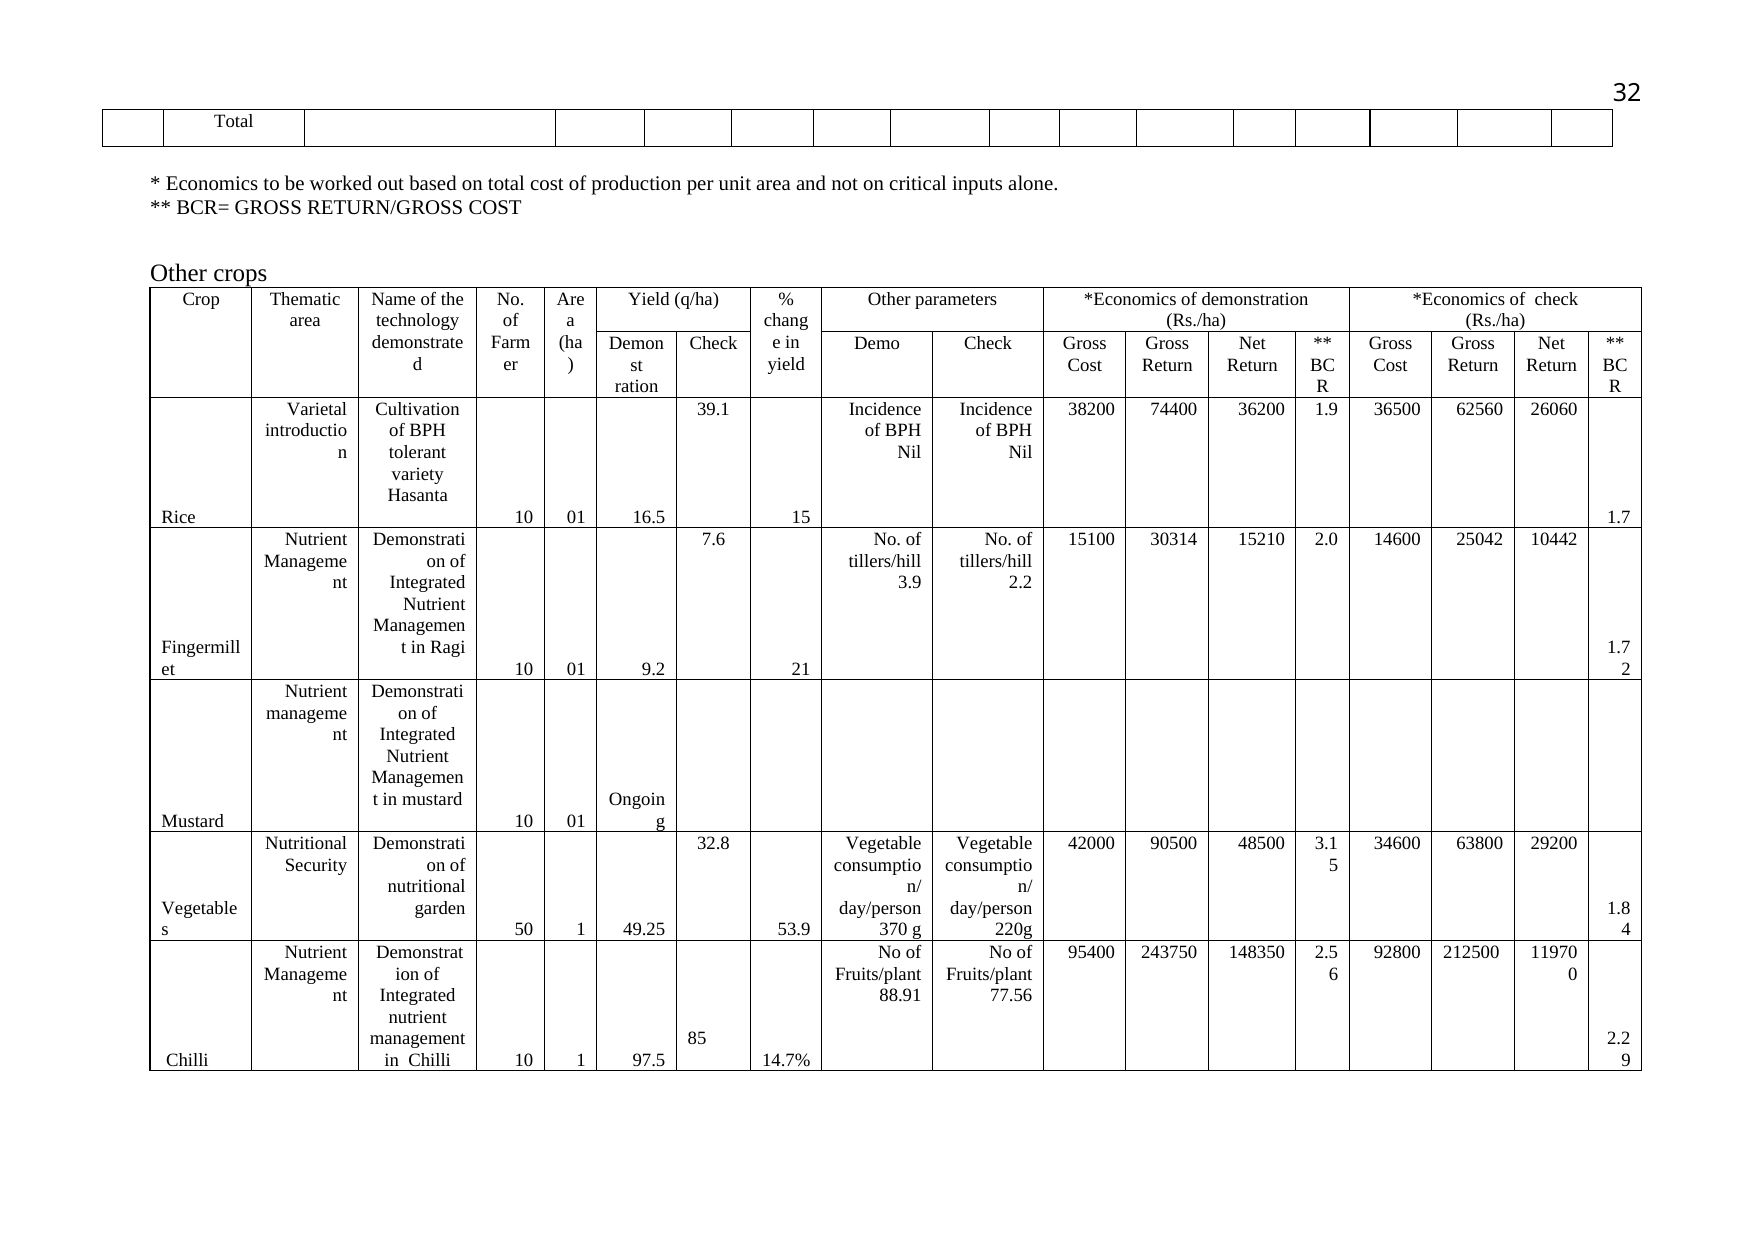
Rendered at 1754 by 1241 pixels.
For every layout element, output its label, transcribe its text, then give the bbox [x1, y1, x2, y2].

table_cell [1137, 110, 1233, 146]
table_cell Check [677, 332, 750, 397]
table_cell 30314 [1126, 528, 1208, 679]
table_cell Chilli [151, 941, 251, 1070]
table_header % change in yield [751, 288, 821, 397]
table_cell 148350 [1209, 941, 1295, 1070]
table_cell Varietal introduction [252, 398, 358, 527]
table_cell [1060, 110, 1136, 146]
table_cell 92800 [1350, 941, 1431, 1070]
table_cell 25042 [1432, 528, 1514, 679]
table_cell Nutrient Management [252, 941, 358, 1070]
table_cell No of Fruits/plant 88.91 [822, 941, 932, 1070]
table_cell 15100 [1044, 528, 1125, 679]
table_cell [677, 680, 750, 831]
table_cell Incidence of BPH Nil [933, 398, 1043, 527]
table_cell Gross Return [1126, 332, 1208, 397]
table_cell 74400 [1126, 398, 1208, 527]
table_cell Demo [822, 332, 932, 397]
table_cell Nutritional Security [252, 832, 358, 940]
table_cell No of Fruits/plant 77.56 [933, 941, 1043, 1070]
table_cell Net Return [1209, 332, 1295, 397]
table_cell 01 [545, 680, 596, 831]
table_cell 2.56 [1296, 941, 1349, 1070]
table_cell Gross Cost [1350, 332, 1431, 397]
table_cell [933, 680, 1043, 831]
table_cell 119700 [1515, 941, 1588, 1070]
table_cell [1126, 680, 1208, 831]
table_cell [1209, 680, 1295, 831]
table_cell 50 [477, 832, 544, 940]
table_cell [1350, 680, 1431, 831]
table_cell Demonstration of Integrated Nutrient Management in Ragi [359, 528, 476, 679]
table_cell Nutrient Management [252, 528, 358, 679]
table_cell [1589, 680, 1641, 831]
table_cell Rice [151, 398, 251, 527]
table_header *Economics of demonstration (Rs./ha) [1044, 288, 1349, 331]
table_cell [1296, 680, 1349, 831]
table_cell [1234, 110, 1295, 146]
table_cell [1552, 110, 1612, 146]
table_cell [103, 110, 163, 146]
table_cell Demonstration of Integrated nutrient management in Chilli [359, 941, 476, 1070]
table_cell 10442 [1515, 528, 1588, 679]
table_cell Cultivation of BPH tolerant variety Hasanta [359, 398, 476, 527]
table_cell Demonstration of Integrated Nutrient Management in mustard [359, 680, 476, 831]
table_cell 1.84 [1589, 832, 1641, 940]
table_cell Vegetable consumption/ day/person 370 g [822, 832, 932, 940]
table_cell Gross Return [1432, 332, 1514, 397]
table_cell 42000 [1044, 832, 1125, 940]
table_cell Total [164, 110, 304, 146]
table_cell [891, 110, 989, 146]
table_header Thematic area [252, 288, 358, 397]
table_cell 10 [477, 941, 544, 1070]
table_header Name of the technology demonstrated [359, 288, 476, 397]
table_cell ** BCR [1296, 332, 1349, 397]
table_cell Vegetables [151, 832, 251, 940]
table_cell 212500 [1432, 941, 1514, 1070]
table_cell 01 [545, 398, 596, 527]
table_cell 36500 [1350, 398, 1431, 527]
table_header *Economics of check (Rs./ha) [1350, 288, 1641, 331]
table_cell [645, 110, 731, 146]
table_cell [990, 110, 1059, 146]
table_cell 49.25 [597, 832, 676, 940]
table_header Other parameters [822, 288, 1043, 331]
table_cell 21 [751, 528, 821, 679]
table_cell 97.5 [597, 941, 676, 1070]
table_cell 1.72 [1589, 528, 1641, 679]
table_cell 10 [477, 528, 544, 679]
table_cell 63800 [1432, 832, 1514, 940]
table_cell 14600 [1350, 528, 1431, 679]
table_cell 1 [545, 832, 596, 940]
table_cell [751, 680, 821, 831]
table_cell [556, 110, 644, 146]
table_cell Check [933, 332, 1043, 397]
table_cell [732, 110, 813, 146]
table_cell 9.2 [597, 528, 676, 679]
table_cell 26060 [1515, 398, 1588, 527]
table_cell 1.9 [1296, 398, 1349, 527]
table_cell [305, 110, 555, 146]
table_cell 7.6 [677, 528, 750, 679]
table_cell 48500 [1209, 832, 1295, 940]
table_cell 39.1 [677, 398, 750, 527]
table_cell 29200 [1515, 832, 1588, 940]
table_cell 10 [477, 680, 544, 831]
table_cell 53.9 [751, 832, 821, 940]
table_cell Ongoing [597, 680, 676, 831]
table_cell 1.7 [1589, 398, 1641, 527]
table_header No. of Farmer [477, 288, 544, 397]
table_cell 243750 [1126, 941, 1208, 1070]
table_cell 38200 [1044, 398, 1125, 527]
table_cell [1432, 680, 1514, 831]
table_cell 10 [477, 398, 544, 527]
table_header Crop [151, 288, 251, 397]
table_header Area (ha) [545, 288, 596, 397]
table_cell [1371, 110, 1457, 146]
table_cell [1458, 110, 1551, 146]
table_cell Vegetable consumption/ day/person 220g [933, 832, 1043, 940]
table_cell 90500 [1126, 832, 1208, 940]
table_cell [822, 680, 932, 831]
table_cell 85 [677, 941, 750, 1070]
table_cell [1515, 680, 1588, 831]
table_cell Incidence of BPH Nil [822, 398, 932, 527]
table_cell 36200 [1209, 398, 1295, 527]
table_cell ** BCR [1589, 332, 1641, 397]
table_cell Demonst ration [597, 332, 676, 397]
table_cell 3.15 [1296, 832, 1349, 940]
text Other crops [150, 258, 1641, 287]
table_cell 62560 [1432, 398, 1514, 527]
table_cell 32.8 [677, 832, 750, 940]
table_cell 2.0 [1296, 528, 1349, 679]
table_cell 15210 [1209, 528, 1295, 679]
table_cell 14.7% [751, 941, 821, 1070]
table_cell Net Return [1515, 332, 1588, 397]
table_cell 2.29 [1589, 941, 1641, 1070]
text ** BCR= GROSS RETURN/GROSS COST [150, 195, 1641, 219]
table_cell Mustard [151, 680, 251, 831]
table_cell Gross Cost [1044, 332, 1125, 397]
table_cell 01 [545, 528, 596, 679]
table_cell No. of tillers/hill 2.2 [933, 528, 1043, 679]
table_cell [1044, 680, 1125, 831]
table_cell No. of tillers/hill 3.9 [822, 528, 932, 679]
table_cell 1 [545, 941, 596, 1070]
table_cell 34600 [1350, 832, 1431, 940]
table_cell Nutrient management [252, 680, 358, 831]
table_cell Demonstration of nutritional garden [359, 832, 476, 940]
table_cell [1296, 110, 1369, 146]
table_cell 15 [751, 398, 821, 527]
table_cell Fingermillet [151, 528, 251, 679]
table_cell 95400 [1044, 941, 1125, 1070]
table_cell [814, 110, 890, 146]
table_cell 16.5 [597, 398, 676, 527]
text * Economics to be worked out based on total cost of production per unit area and not on critical inputs alone. [150, 171, 1641, 195]
table_header Yield (q/ha) [597, 288, 750, 331]
